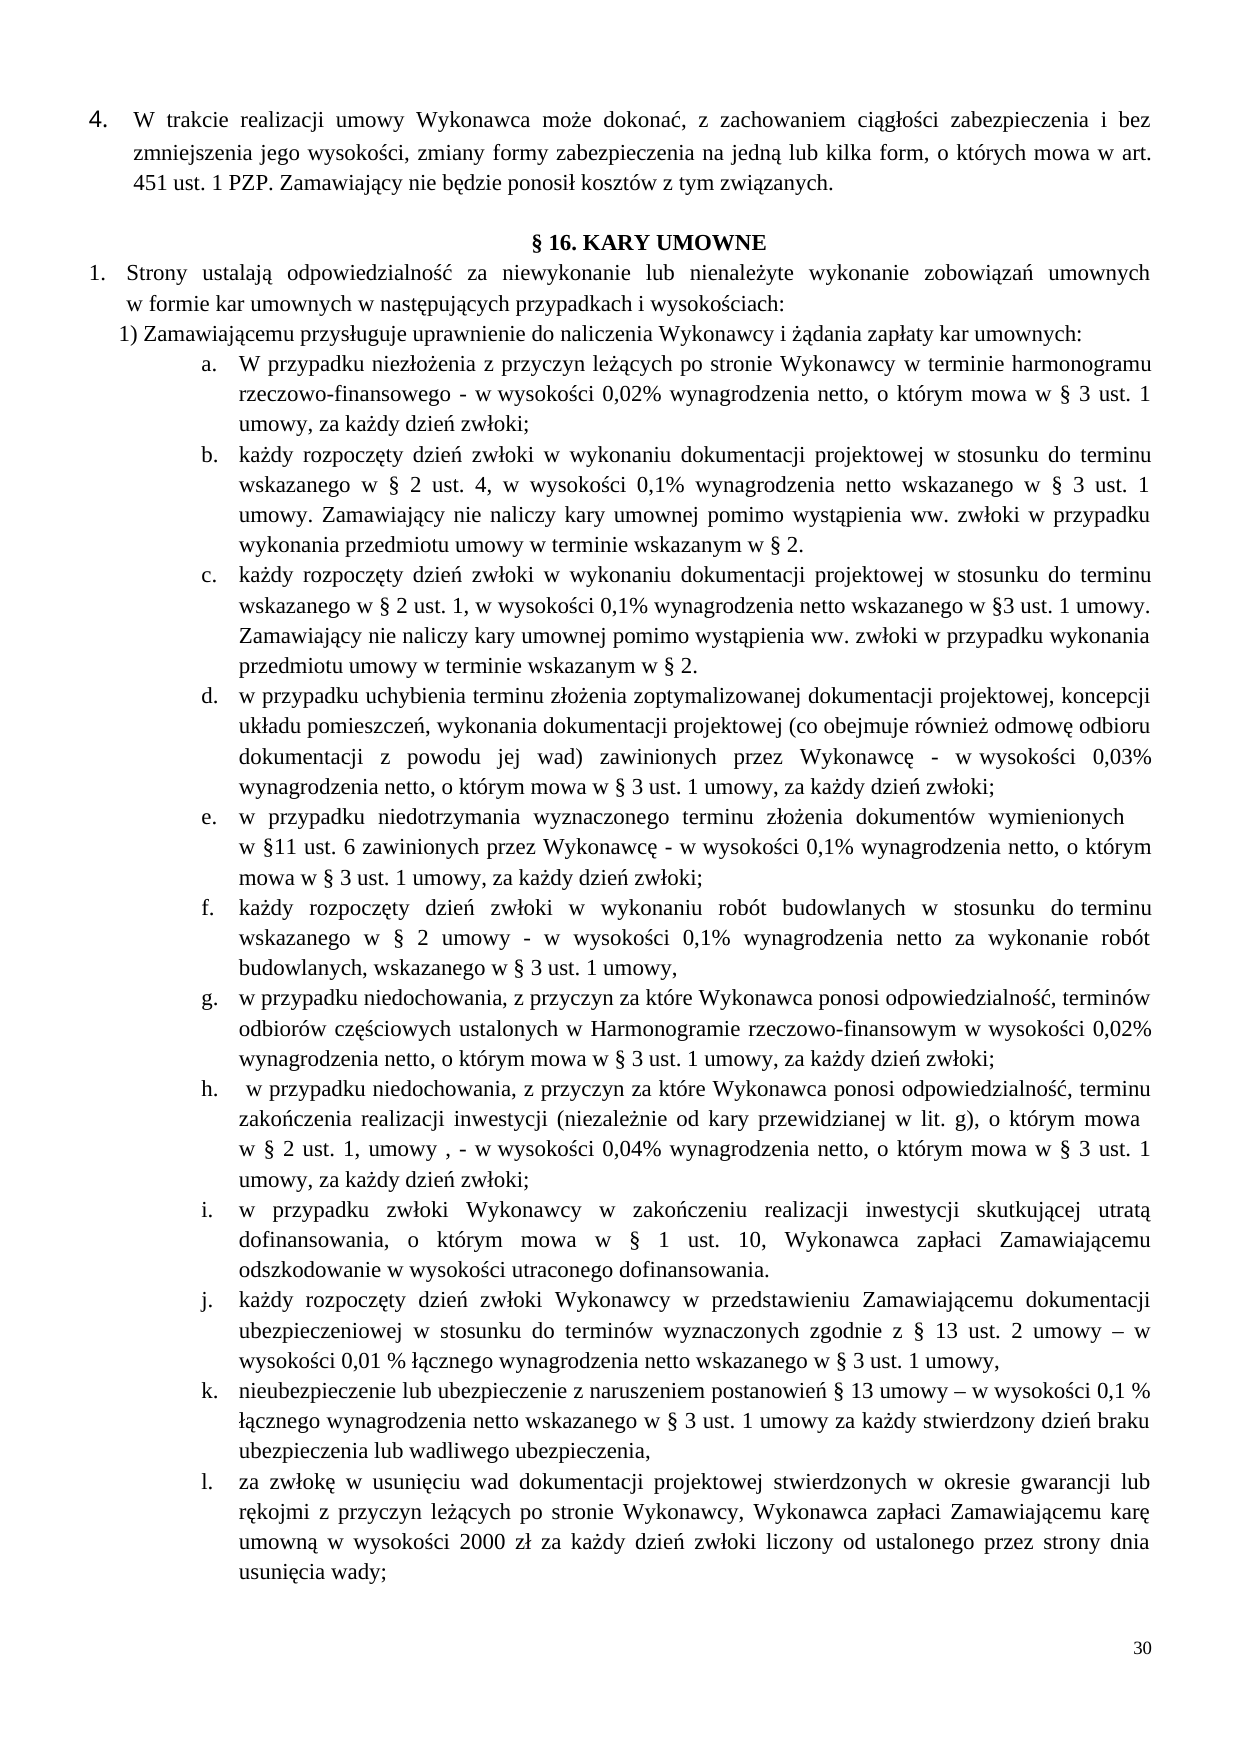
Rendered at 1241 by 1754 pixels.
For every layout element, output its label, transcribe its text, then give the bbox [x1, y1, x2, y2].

list W trakcie realizacji umowy Wykonawca może dokonać, z zachowaniem ciągłości zabezpieczenia i bez zmniejszenia jego wysokości, zmiany formy zabezpieczenia na jedną lub kilka form, o których mowa w art. 451 ust. 1 PZP. Zamawiający nie będzie ponosił kosztów z tym związanych. [89, 103, 1152, 195]
text § 16. KARY UMOWNE [457, 229, 1152, 256]
list W przypadku niezłożenia z przyczyn leżących po stronie Wykonawcy w terminie harmonogramu rzeczowo-finansowego - w wysokości 0,02% wynagrodzenia netto, o którym mowa w § 3 ust. 1 umowy, za każdy dzień zwłoki; [201, 350, 1152, 437]
list każdy rozpoczęty dzień zwłoki w wykonaniu dokumentacji projektowej w stosunku do terminu wskazanego w § 2 ust. 4, w wysokości 0,1% wynagrodzenia netto wskazanego w § 3 ust. 1 umowy. Zamawiający nie naliczy kary umownej pomimo wystąpienia ww. zwłoki w przypadku wykonania przedmiotu umowy w terminie wskazanym w § 2. [201, 441, 1152, 558]
list w przypadku uchybienia terminu złożenia zoptymalizowanej dokumentacji projektowej, koncepcji układu pomieszczeń, wykonania dokumentacji projektowej (co obejmuje również odmowę odbioru dokumentacji z powodu jej wad) zawinionych przez Wykonawcę - w wysokości 0,03% wynagrodzenia netto, o którym mowa w § 3 ust. 1 umowy, za każdy dzień zwłoki; [201, 682, 1152, 799]
list każdy rozpoczęty dzień zwłoki w wykonaniu robót budowlanych w stosunku do terminu wskazanego w § 2 umowy - w wysokości 0,1% wynagrodzenia netto za wykonanie robót budowlanych, wskazanego w § 3 ust. 1 umowy, [201, 894, 1152, 981]
list nieubezpieczenie lub ubezpieczenie z naruszeniem postanowień § 13 umowy – w wysokości 0,1 % łącznego wynagrodzenia netto wskazanego w § 3 ust. 1 umowy za każdy stwierdzony dzień braku ubezpieczenia lub wadliwego ubezpieczenia, [201, 1377, 1152, 1464]
list Strony ustalają odpowiedzialność za niewykonanie lub nienależyte wykonanie zobowiązań umownych w formie kar umownych w następujących przypadkach i wysokościach: [89, 259, 1152, 316]
list w przypadku niedochowania, z przyczyn za które Wykonawca ponosi odpowiedzialność, terminu zakończenia realizacji inwestycji (niezależnie od kary przewidzianej w lit. g), o którym mowa w § 2 ust. 1, umowy , - w wysokości 0,04% wynagrodzenia netto, o którym mowa w § 3 ust. 1 umowy, za każdy dzień zwłoki; [201, 1075, 1152, 1192]
list za zwłokę w usunięciu wad dokumentacji projektowej stwierdzonych w okresie gwarancji lub rękojmi z przyczyn leżących po stronie Wykonawcy, Wykonawca zapłaci Zamawiającemu karę umowną w wysokości 2000 zł za każdy dzień zwłoki liczony od ustalonego przez strony dnia usunięcia wady; [201, 1468, 1152, 1585]
list w przypadku zwłoki Wykonawcy w zakończeniu realizacji inwestycji skutkującej utratą dofinansowania, o którym mowa w § 1 ust. 10, Wykonawca zapłaci Zamawiającemu odszkodowanie w wysokości utraconego dofinansowania. [201, 1196, 1152, 1283]
list każdy rozpoczęty dzień zwłoki Wykonawcy w przedstawieniu Zamawiającemu dokumentacji ubezpieczeniowej w stosunku do terminów wyznaczonych zgodnie z § 13 ust. 2 umowy – w wysokości 0,01 % łącznego wynagrodzenia netto wskazanego w § 3 ust. 1 umowy, [201, 1286, 1152, 1373]
list w przypadku niedotrzymania wyznaczonego terminu złożenia dokumentów wymienionych w §11 ust. 6 zawinionych przez Wykonawcę - w wysokości 0,1% wynagrodzenia netto, o którym mowa w § 3 ust. 1 umowy, za każdy dzień zwłoki; [201, 803, 1152, 890]
list każdy rozpoczęty dzień zwłoki w wykonaniu dokumentacji projektowej w stosunku do terminu wskazanego w § 2 ust. 1, w wysokości 0,1% wynagrodzenia netto wskazanego w §3 ust. 1 umowy. Zamawiający nie naliczy kary umownej pomimo wystąpienia ww. zwłoki w przypadku wykonania przedmiotu umowy w terminie wskazanym w § 2. [201, 561, 1152, 678]
list w przypadku niedochowania, z przyczyn za które Wykonawca ponosi odpowiedzialność, terminów odbiorów częściowych ustalonych w Harmonogramie rzeczowo-finansowym w wysokości 0,02% wynagrodzenia netto, o którym mowa w § 3 ust. 1 umowy, za każdy dzień zwłoki; [201, 984, 1152, 1071]
list 1) Zamawiającemu przysługuje uprawnienie do naliczenia Wykonawcy i żądania zapłaty kar umownych: [118, 320, 1152, 346]
